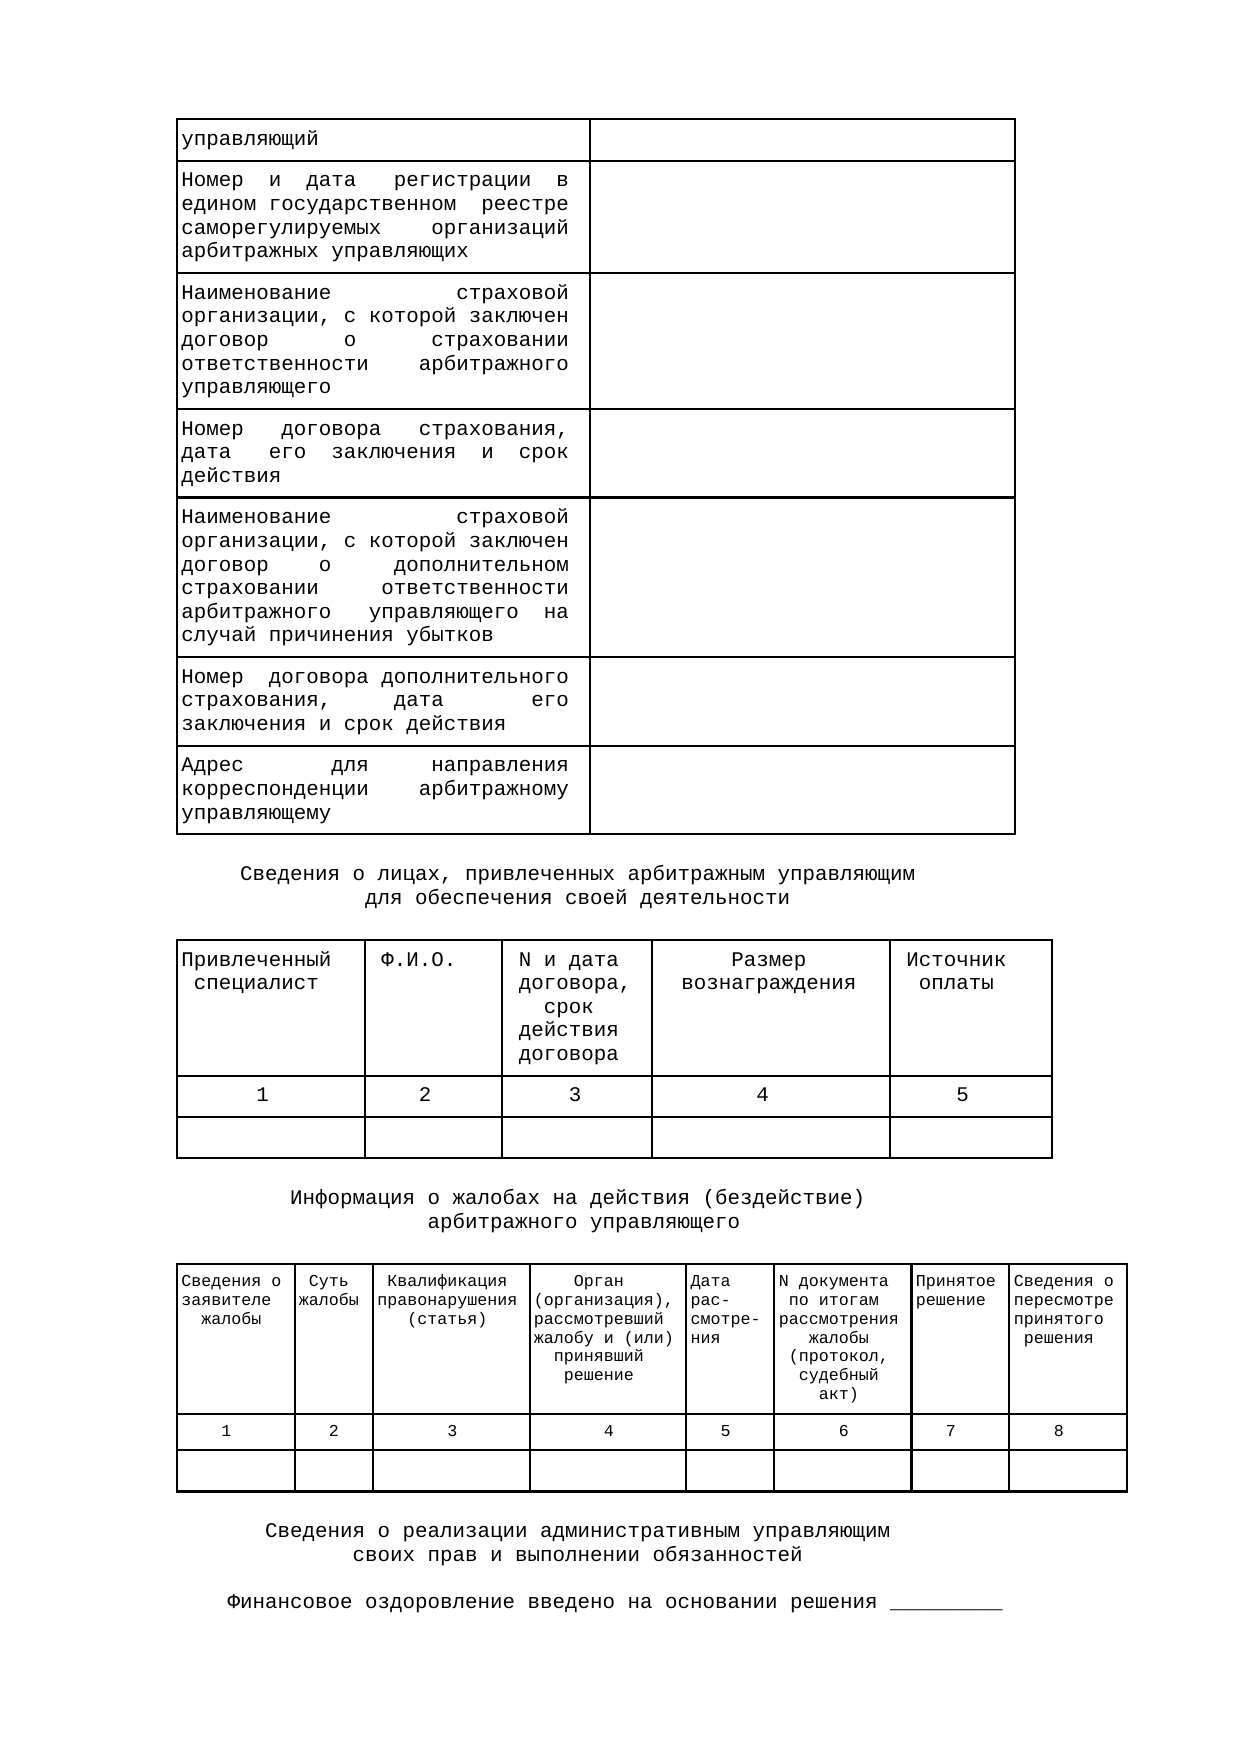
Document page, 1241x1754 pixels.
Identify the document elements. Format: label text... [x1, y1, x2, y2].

text для обеспечения своей деятельности [177, 887, 1152, 911]
table_header Сведения о пересмотре принятого решения [1010, 1265, 1126, 1412]
table_header Размер вознаграждения [653, 941, 889, 1074]
table_cell [653, 1118, 889, 1157]
table_cell [1010, 1451, 1126, 1490]
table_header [178, 120, 589, 159]
table_cell [366, 1118, 501, 1157]
table_header Сведения о заявителе жалобы [178, 1265, 294, 1412]
table_cell Адрес для направления корреспонденции арбитражному управляющему [178, 747, 589, 833]
table_cell 2 [296, 1415, 372, 1449]
table_cell 8 [1010, 1415, 1126, 1449]
table_cell 1 [178, 1415, 294, 1449]
table_cell [591, 274, 1014, 408]
text Сведения о лицах, привлеченных арбитражным управляющим [177, 863, 1152, 887]
text своих прав и выполнении обязанностей [177, 1544, 1152, 1568]
table_cell 2 [366, 1077, 501, 1116]
table_cell [178, 1451, 294, 1490]
table_cell 4 [653, 1077, 889, 1116]
table_cell [775, 1451, 910, 1490]
table_header N документа по итогам рассмотрения жалобы (протокол, судебный акт) [775, 1265, 910, 1412]
table_header N и дата договора, срок действия договора [503, 941, 651, 1074]
table_cell [591, 747, 1014, 833]
table_cell 6 [775, 1415, 910, 1449]
table_cell 1 [178, 1077, 364, 1116]
table_cell 3 [374, 1415, 529, 1449]
table_cell Наименование страховой организации, с которой заключен договор о страховании ответственности арбитражного управляющего [178, 274, 589, 408]
table_header [591, 120, 1014, 159]
table_cell [591, 162, 1014, 272]
table_cell [531, 1451, 685, 1490]
table_cell [591, 410, 1014, 496]
table_header Орган (организация), рассмотревший жалобу и (или) принявший решение [531, 1265, 685, 1412]
text Сведения о реализации административным управляющим [177, 1520, 1152, 1544]
table_header Дата рас- смотре- ния [687, 1265, 773, 1412]
table_cell [374, 1451, 529, 1490]
text Финансовое оздоровление введено на основании решения _________ [177, 1591, 1152, 1615]
table_cell [591, 499, 1014, 656]
table_header Источник оплаты [891, 941, 1051, 1074]
table_cell 7 [913, 1415, 1008, 1449]
table_header Принятое решение [913, 1265, 1008, 1412]
table_cell [891, 1118, 1051, 1157]
table_cell 5 [687, 1415, 773, 1449]
table_cell [591, 658, 1014, 744]
table_cell Наименование страховой организации, с которой заключен договор о дополнительном страховании ответственности арбитражного управляющего на случай причинения убытков [178, 499, 589, 656]
table_header Ф.И.О. [366, 941, 501, 1074]
table_header Квалификация правонарушения (статья) [374, 1265, 529, 1412]
table_cell Номер и дата регистрации в едином государственном реестре саморегулируемых организаций арбитражных управляющих [178, 162, 589, 272]
table_cell [687, 1451, 773, 1490]
table_cell [913, 1451, 1008, 1490]
table_cell Номер договора дополнительного страхования, дата его заключения и срок действия [178, 658, 589, 744]
table_cell [503, 1118, 651, 1157]
table_header Суть жалобы [296, 1265, 372, 1412]
table_cell 5 [891, 1077, 1051, 1116]
table_cell 4 [531, 1415, 685, 1449]
table_cell Номер договора страхования, дата его заключения и срок действия [178, 410, 589, 496]
table_cell [296, 1451, 372, 1490]
text Информация о жалобах на действия (бездействие) [177, 1187, 1152, 1211]
table_cell [178, 1118, 364, 1157]
table_cell 3 [503, 1077, 651, 1116]
table_header Привлеченный специалист [178, 941, 364, 1074]
text арбитражного управляющего [177, 1211, 1152, 1235]
